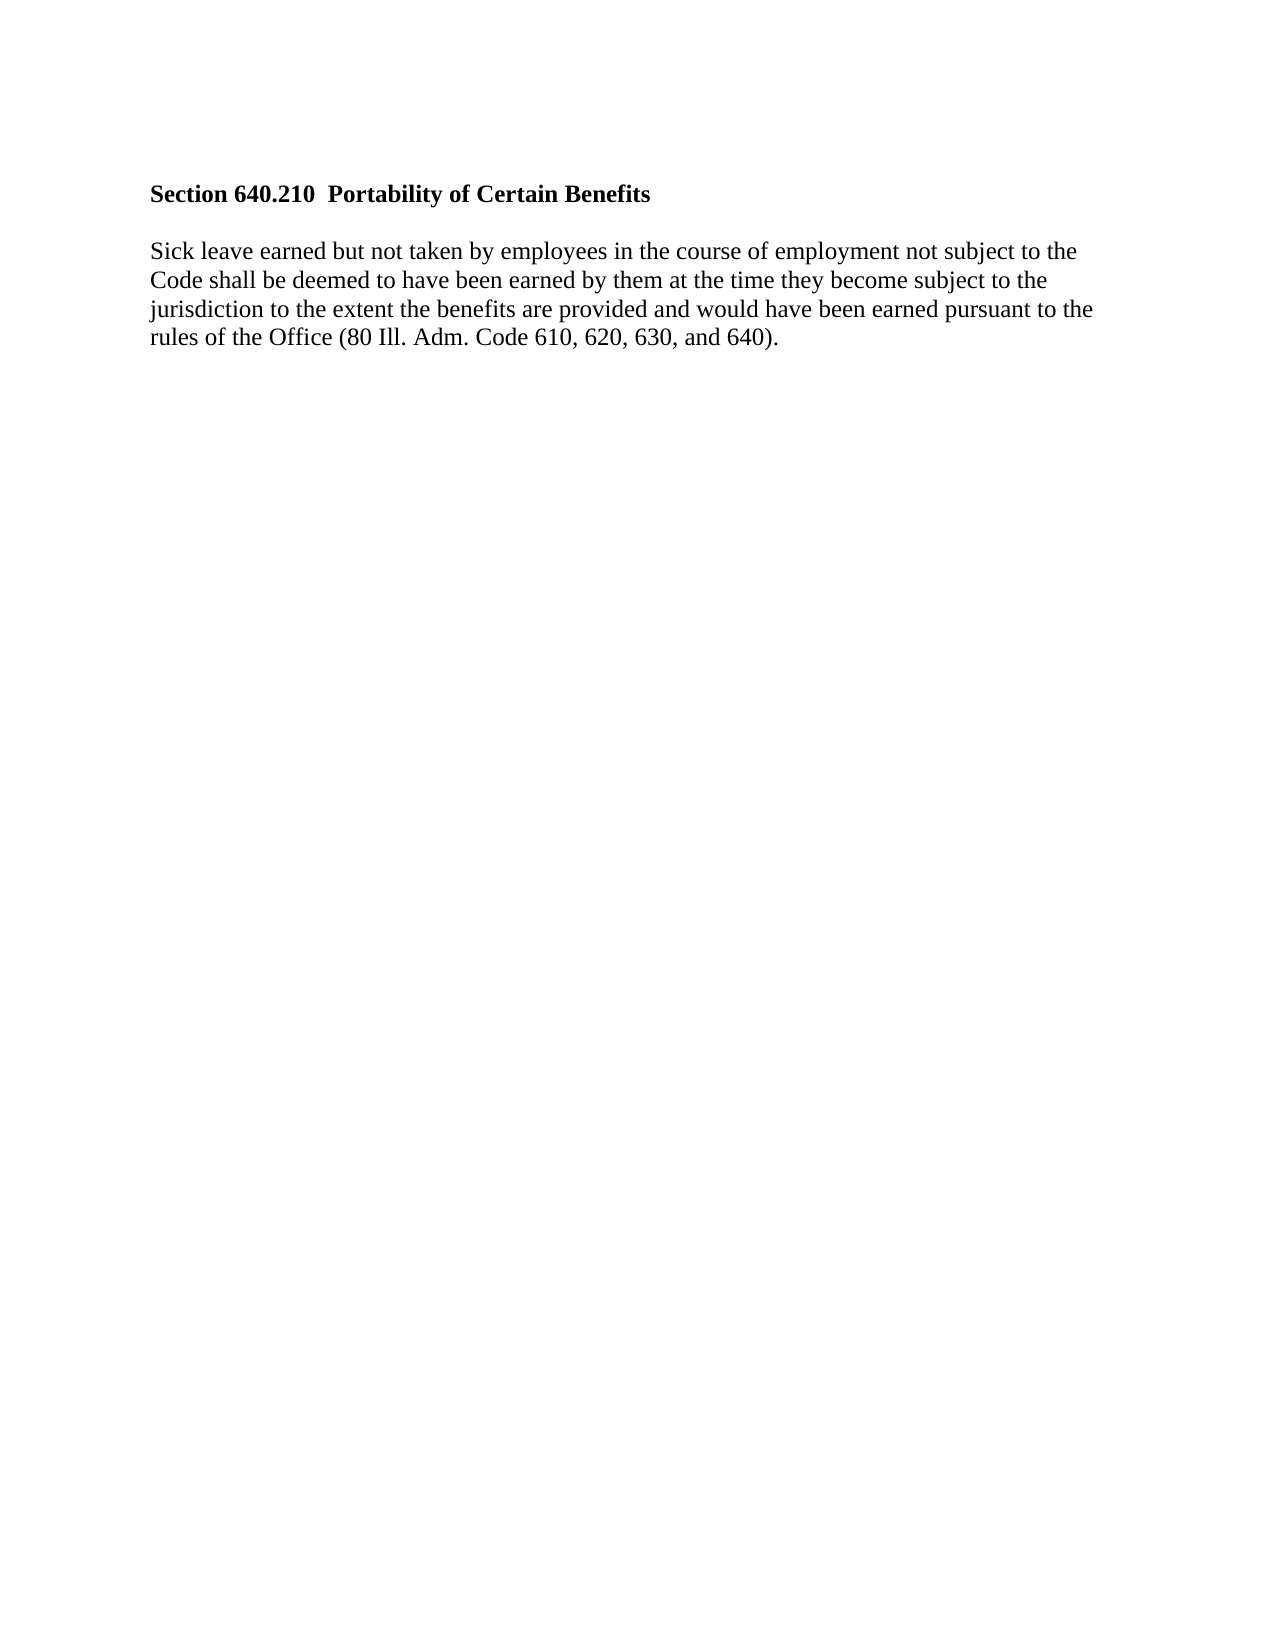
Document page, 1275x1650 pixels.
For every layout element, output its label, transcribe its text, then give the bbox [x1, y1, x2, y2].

text Sick leave earned but not taken by employees in the course of employment not subject to the Code shall be deemed to have been earned by them at the time they become subject to the jurisdiction to the extent the benefits are provided and would have been earned pursuant to the rules of the Office (80 Ill. Adm. Code 610, 620, 630, and 640). [150, 236, 1125, 351]
text Section 640.210 Portability of Certain Benefits [150, 179, 1125, 207]
